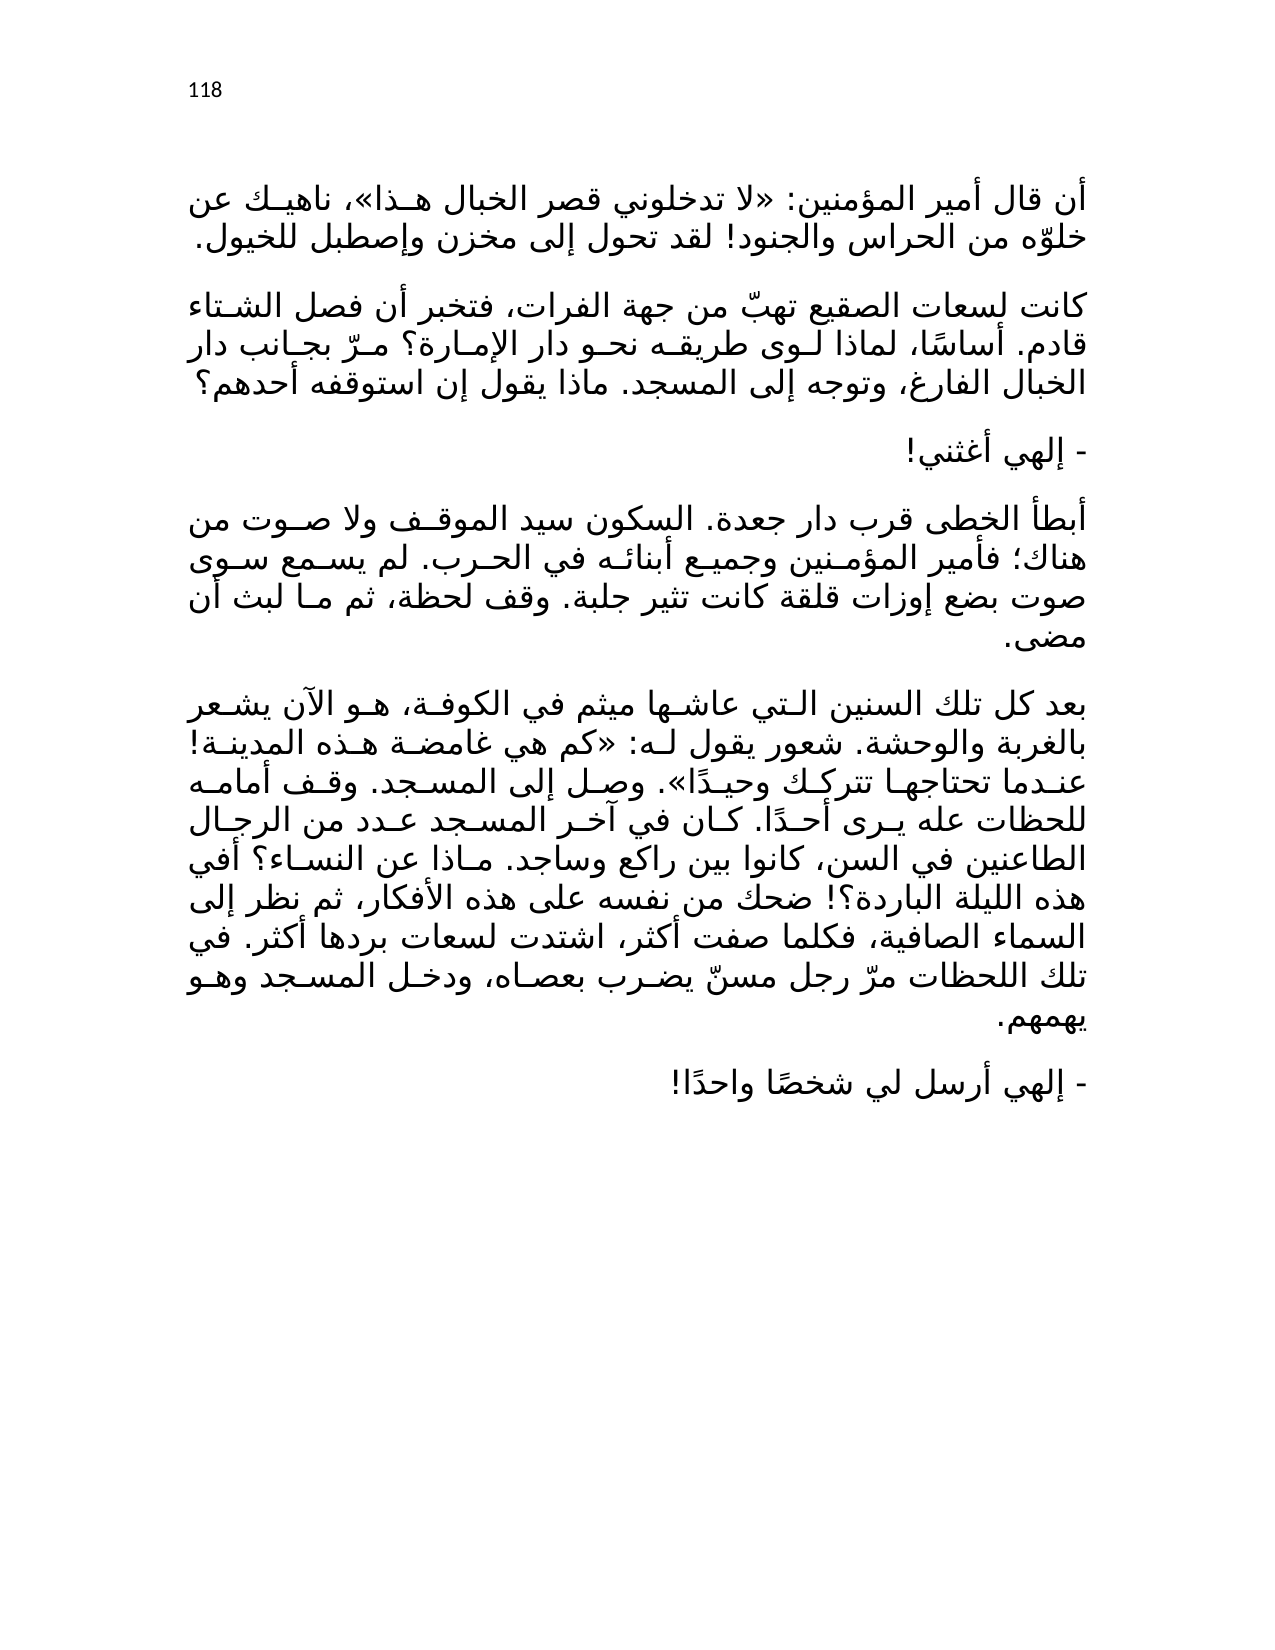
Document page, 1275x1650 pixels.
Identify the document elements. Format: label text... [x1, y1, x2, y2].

text كانت لسعات الصقيع تهبّ من جهة الفرات، فتخبر أن فصل الشتاء قادم. أساسًا، لماذا لوى طريقه نحو دار الإمارة؟ مرّ بجانب دار الخبال الفارغ، وتوجه إلى المسجد. ماذا يقول إن استوقفه أحدهم؟ [187, 286, 1087, 403]
text - إلهي أغثني! [187, 432, 1087, 471]
text أن قال أمير المؤمنين: «لا تدخلوني قصر الخبال هذا»، ناهيك عن خلوّه من الحراس والجنود! لقد تحول إلى مخزن وإصطبل للخيول. [187, 179, 1087, 257]
text بعد كل تلك السنين التي عاشها ميثم في الكوفة، هو الآن يشعر بالغربة والوحشة. شعور يقول له: «كم هي غامضة هذه المدينة! عندما تحتاجها تتركك وحيدًا». وصل إلى المسجد. وقف أمامه للحظات عله يرى أحدًا. كان في آخر المسجد عدد من الرجال الطاعنين في السن، كانوا بين راكع وساجد. ماذا عن النساء؟ أفي هذه الليلة الباردة؟! ضحك من نفسه على هذه الأفكار، ثم نظر إلى السماء الصافية، فكلما صفت أكثر، اشتدت لسعات بردها أكثر. في تلك اللحظات مرّ رجل مسنّ يضرب بعصاه، ودخل المسجد وهو يهمهم. [187, 684, 1087, 1034]
text - إلهي أرسل لي شخصًا واحدًا! [187, 1063, 1087, 1102]
text أبطأ الخطى قرب دار جعدة. السكون سيد الموقف ولا صوت من هناك؛ فأمير المؤمنين وجميع أبنائه في الحرب. لم يسمع سوى صوت بضع إوزات قلقة كانت تثير جلبة. وقف لحظة، ثم ما لبث أن مضى. [187, 500, 1087, 655]
